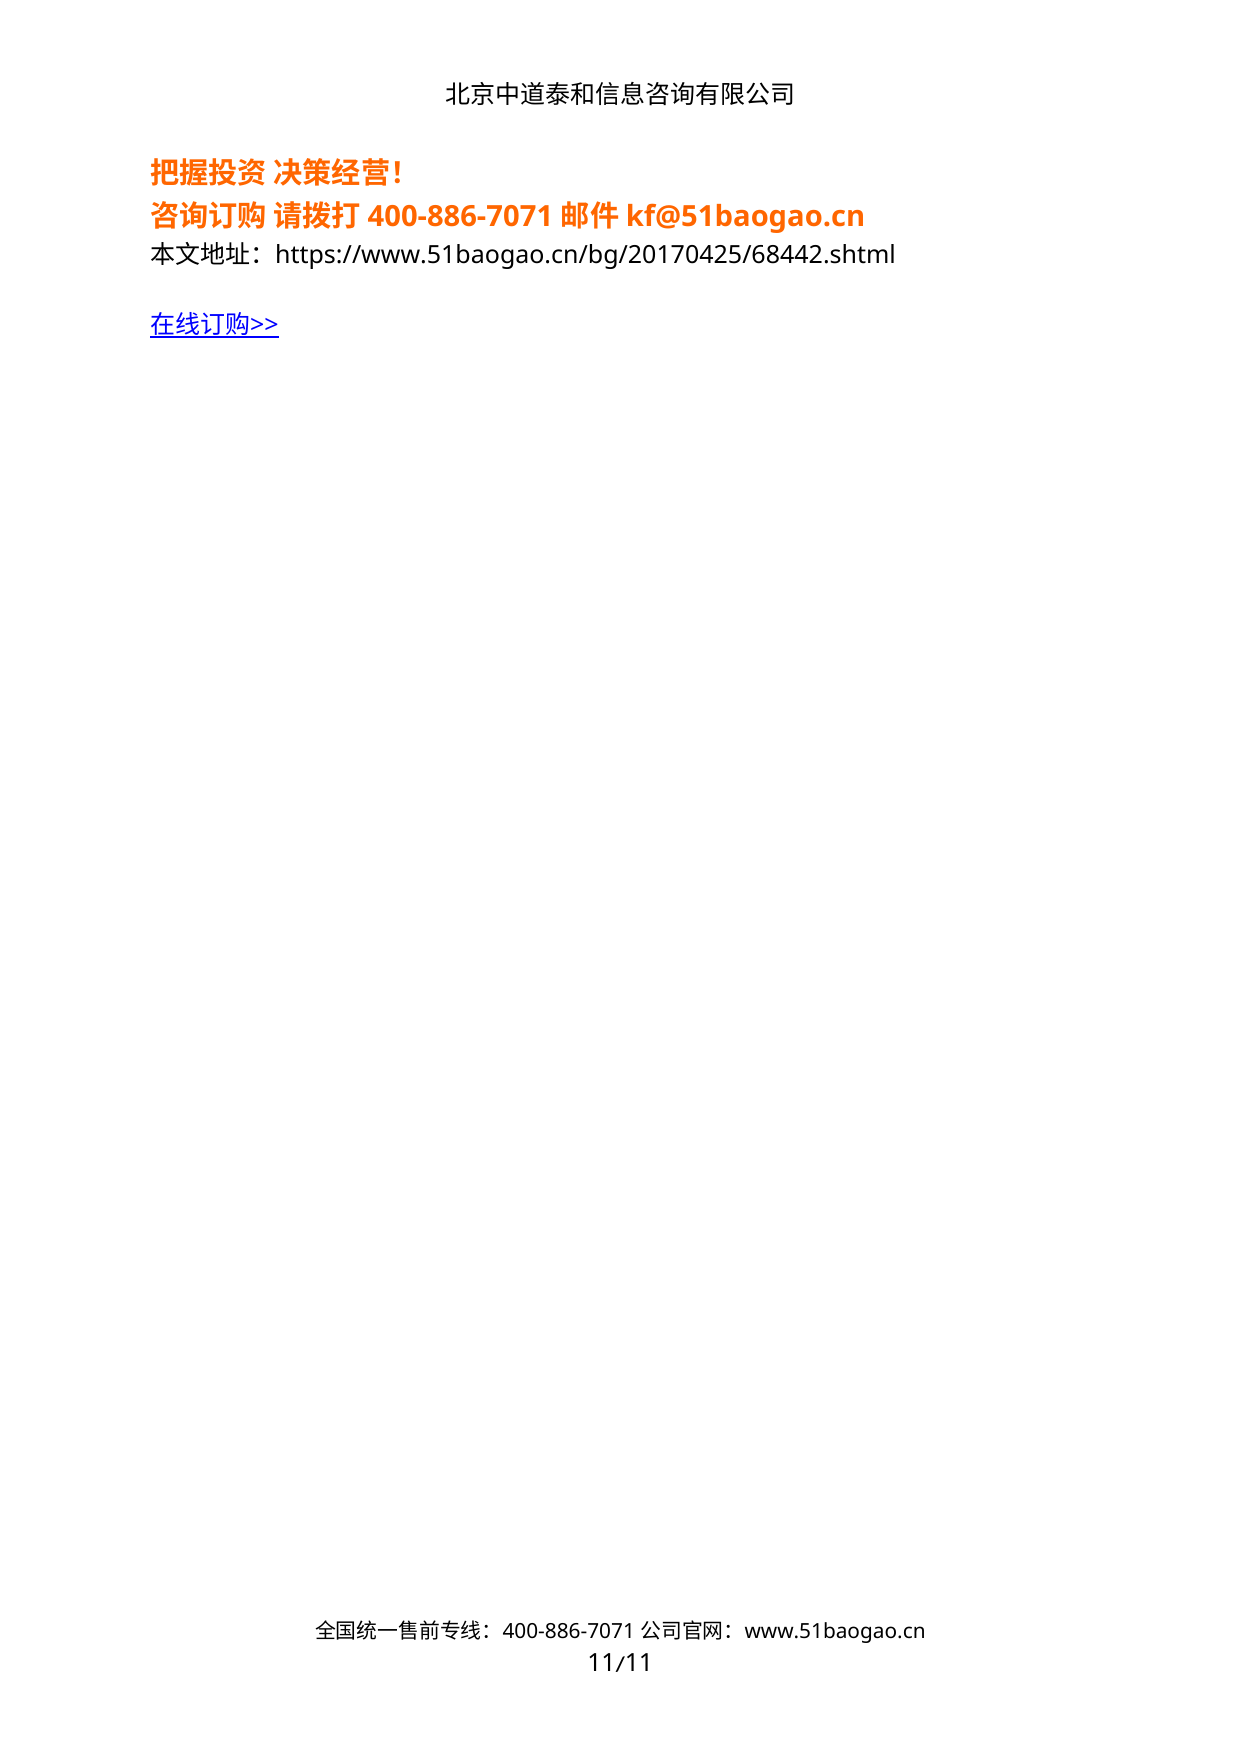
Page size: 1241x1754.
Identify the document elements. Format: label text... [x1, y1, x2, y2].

text 在线订购>> [150, 271, 1090, 341]
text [150, 150, 1090, 271]
